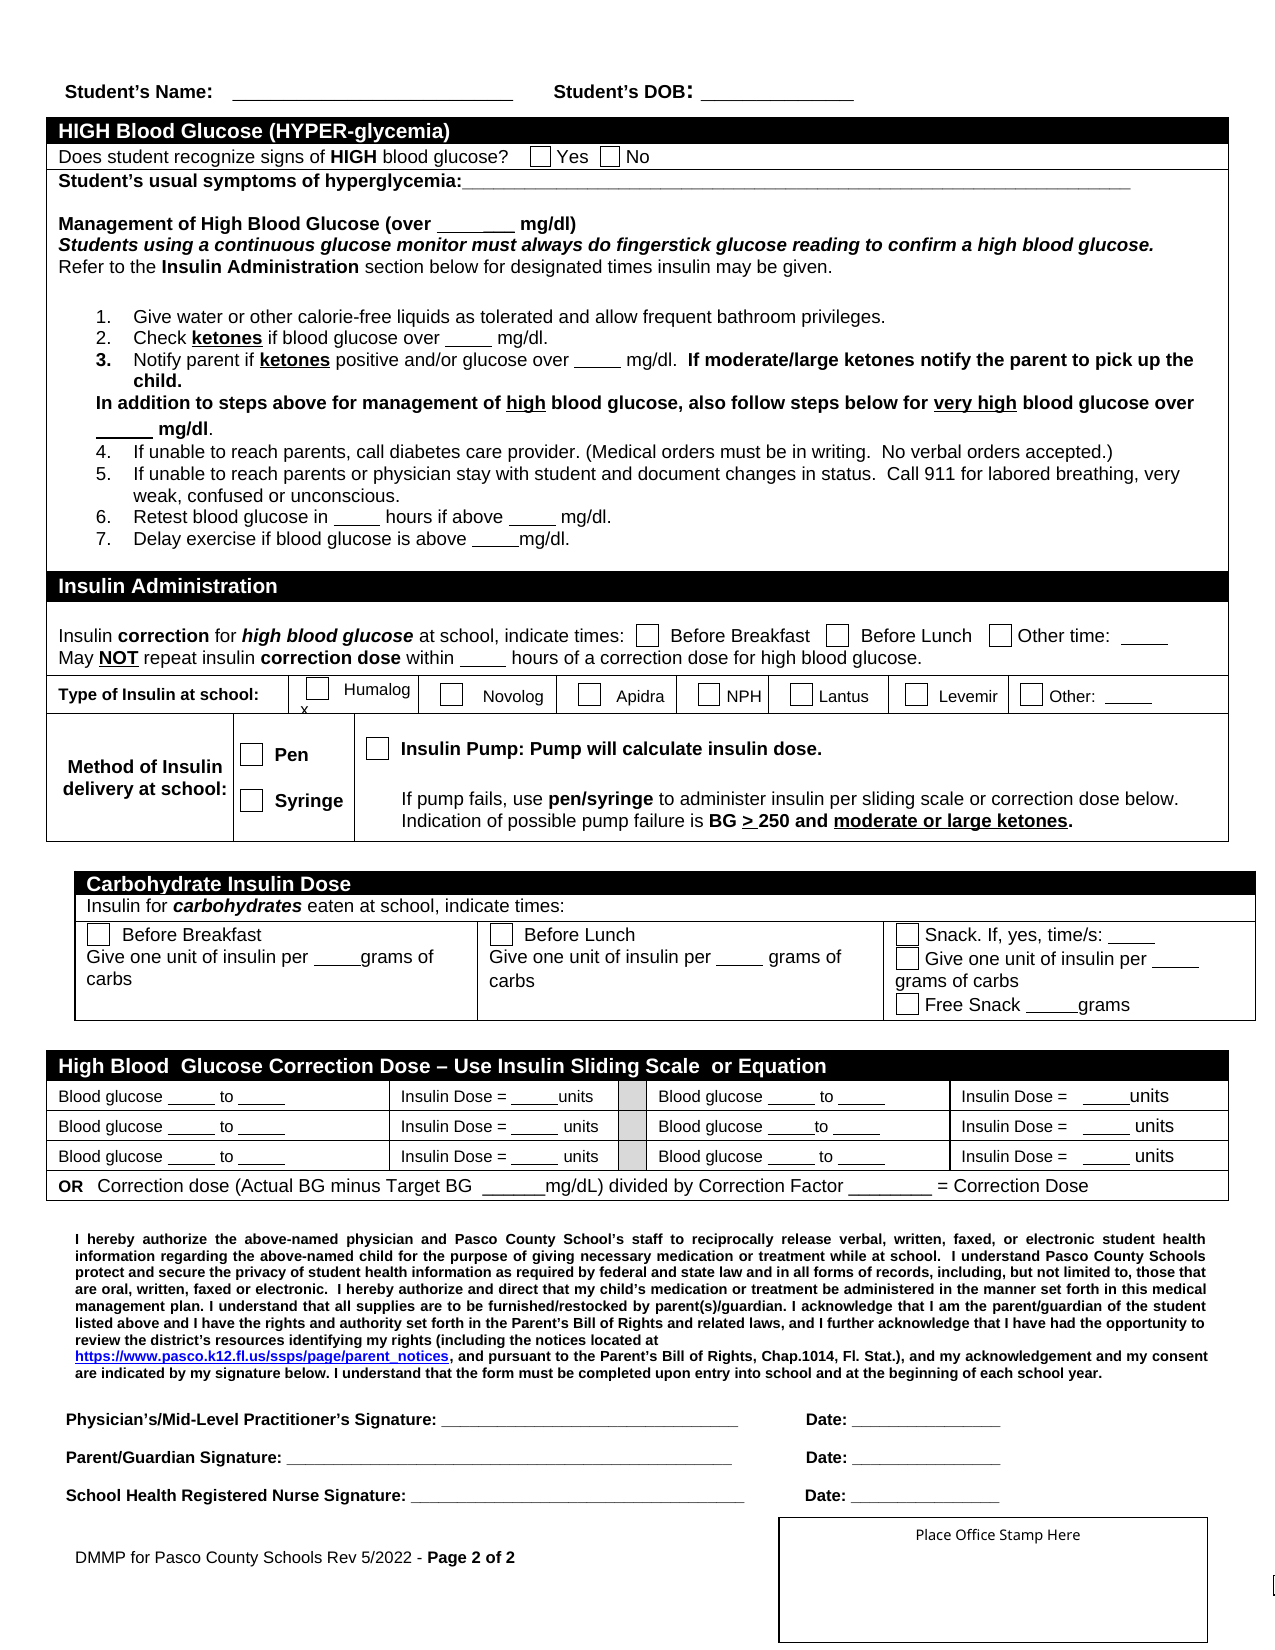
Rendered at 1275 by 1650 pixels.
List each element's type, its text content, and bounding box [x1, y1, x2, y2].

table_cell Does student recognize signs of HIGH blood glucose? Yes No [47, 144, 1228, 168]
table_header Carbohydrate Insulin Dose [76, 872, 1255, 894]
text https://www.pasco.k12.fl.us/ssps/page/parent_notices, and pursuant to the Parent’s Bill of Rights, Chap.1014, Fl. Stat.), and my acknowledgement and my consent are indicated by my signature below. I understand that the form must be completed upon entry into school and at the beginning of each school year. [75, 1348, 1209, 1381]
text DMMP for Pasco County Schools Rev 5/2022 - Page 2 of 2 [75, 1548, 778, 1567]
text I hereby authorize the above-named physician and Pasco County School’s staff to reciprocally release verbal, written, faxed, or electronic student health information regarding the above-named child for the purpose of giving necessary medication or treatment while at school. I understand Pasco County Schools protect and secure the privacy of student health information as required by federal and state law and in all forms of records, including, but not limited to, those that are oral, written, faxed or electronic. I hereby authorize and direct that my child’s medication or treatment be administered in the manner set forth in this medical management plan. I understand that all supplies are to be furnished/restocked by parent(s)/guardian. I acknowledge that I am the parent/guardian of the student listed above and I have the rights and authority set forth in the Parent’s Bill of Rights and related laws, and I further acknowledge that I have had the opportunity to review the district’s resources identifying my rights (including the notices located at [75, 1231, 1209, 1348]
table_cell NPH [677, 676, 768, 713]
table_cell Insulin Dose = units [951, 1141, 1228, 1170]
table_cell Student’s usual symptoms of hyperglycemia:________________________________________________________________ Management of High Blood Glucose (over ___ mg/dl) Students using a continuous glucose monitor must always do fingerstick glucose reading to confirm a high blood glucose. Refer to the Insulin Administration section below for designated times insulin may be given. Give water or other calorie-free liquids as tolerated and allow frequent bathroom privileges. Check ketones if blood glucose over mg/dl. Notify parent if ketones positive and/or glucose over mg/dl. If moderate/large ketones notify the parent to pick up the child. In addition to steps above for management of high blood glucose, also follow steps below for very high blood glucose over mg/dl. If unable to reach parents, call diabetes care provider. (Medical orders must be in writing. No verbal orders accepted.) If unable to reach parents or physician stay with student and document changes in status. Call 911 for labored breathing, very weak, confused or unconscious. Retest blood glucose in hours if above mg/dl. Delay exercise if blood glucose is above mg/dl. [47, 170, 1228, 571]
table_cell Insulin Dose = units [390, 1081, 618, 1110]
table_cell Apidra [557, 676, 676, 713]
table_cell Other: [1009, 676, 1228, 713]
table_cell Insulin Dose = units [951, 1081, 1228, 1110]
table_cell Before Lunch Give one unit of insulin per grams of carbs [478, 922, 883, 1020]
table_cell Insulin correction for high blood glucose at school, indicate times: Before Breakfast Before Lunch Other time: May NOT repeat insulin correction dose within hours of a correction dose for high blood glucose. [47, 602, 1228, 675]
table_cell Insulin for carbohydrates eaten at school, indicate times: [76, 895, 1255, 921]
table_header HIGH Blood Glucose (HYPER-glycemia) [47, 118, 1228, 143]
text Physician’s/Mid-Level Practitioner’s Signature: ________________________________ Date: ________________ [66, 1409, 1209, 1429]
table_cell Snack. If, yes, time/s: Give one unit of insulin per grams of carbs Free Snack grams [884, 922, 1255, 1020]
table_cell [619, 1111, 646, 1140]
table_cell Type of Insulin at school: [47, 676, 288, 713]
table_cell Blood glucose to [47, 1141, 389, 1170]
table_cell Blood glucose to [647, 1141, 949, 1170]
table_cell Novolog [419, 676, 556, 713]
table_cell Before Breakfast Give one unit of insulin per grams of carbs [76, 922, 477, 1020]
table_cell Blood glucose to [47, 1111, 389, 1140]
text School Health Registered Nurse Signature: ____________________________________ Date: ________________ [66, 1486, 1209, 1505]
table_header High Blood Glucose Correction Dose – Use Insulin Sliding Scale or Equation [47, 1051, 1228, 1080]
table_cell Blood glucose to [647, 1081, 949, 1110]
text Parent/Guardian Signature: ________________________________________________ Date: ________________ [66, 1448, 1209, 1467]
table_cell Levemir [889, 676, 1008, 713]
table_cell Pen Syringe [234, 714, 354, 841]
table_cell Humalog x [289, 676, 418, 713]
table_cell Insulin Dose = units [390, 1111, 618, 1140]
table_cell [619, 1141, 646, 1170]
text Student’s Name: ______________________ Student’s DOB: ___________ [56, 75, 1209, 104]
table_cell Lantus [769, 676, 888, 713]
table_cell Blood glucose to [47, 1081, 389, 1110]
table_cell [619, 1081, 646, 1110]
table_cell Insulin Pump: Pump will calculate insulin dose. If pump fails, use pen/syringe to administer insulin per sliding scale or correction dose below. Indication of possible pump failure is BG > 250 and moderate or large ketones. [355, 714, 1228, 841]
table_cell Blood glucose to [647, 1111, 949, 1140]
table_cell OR Correction dose (Actual BG minus Target BG ______mg/dL) divided by Correction Factor ________ = Correction Dose [47, 1171, 1228, 1200]
table_cell Insulin Dose = units [390, 1141, 618, 1170]
table_cell Insulin Administration [47, 572, 1228, 601]
table_cell Insulin Dose = units [951, 1111, 1228, 1140]
table_cell Method of Insulin delivery at school: [47, 714, 233, 841]
